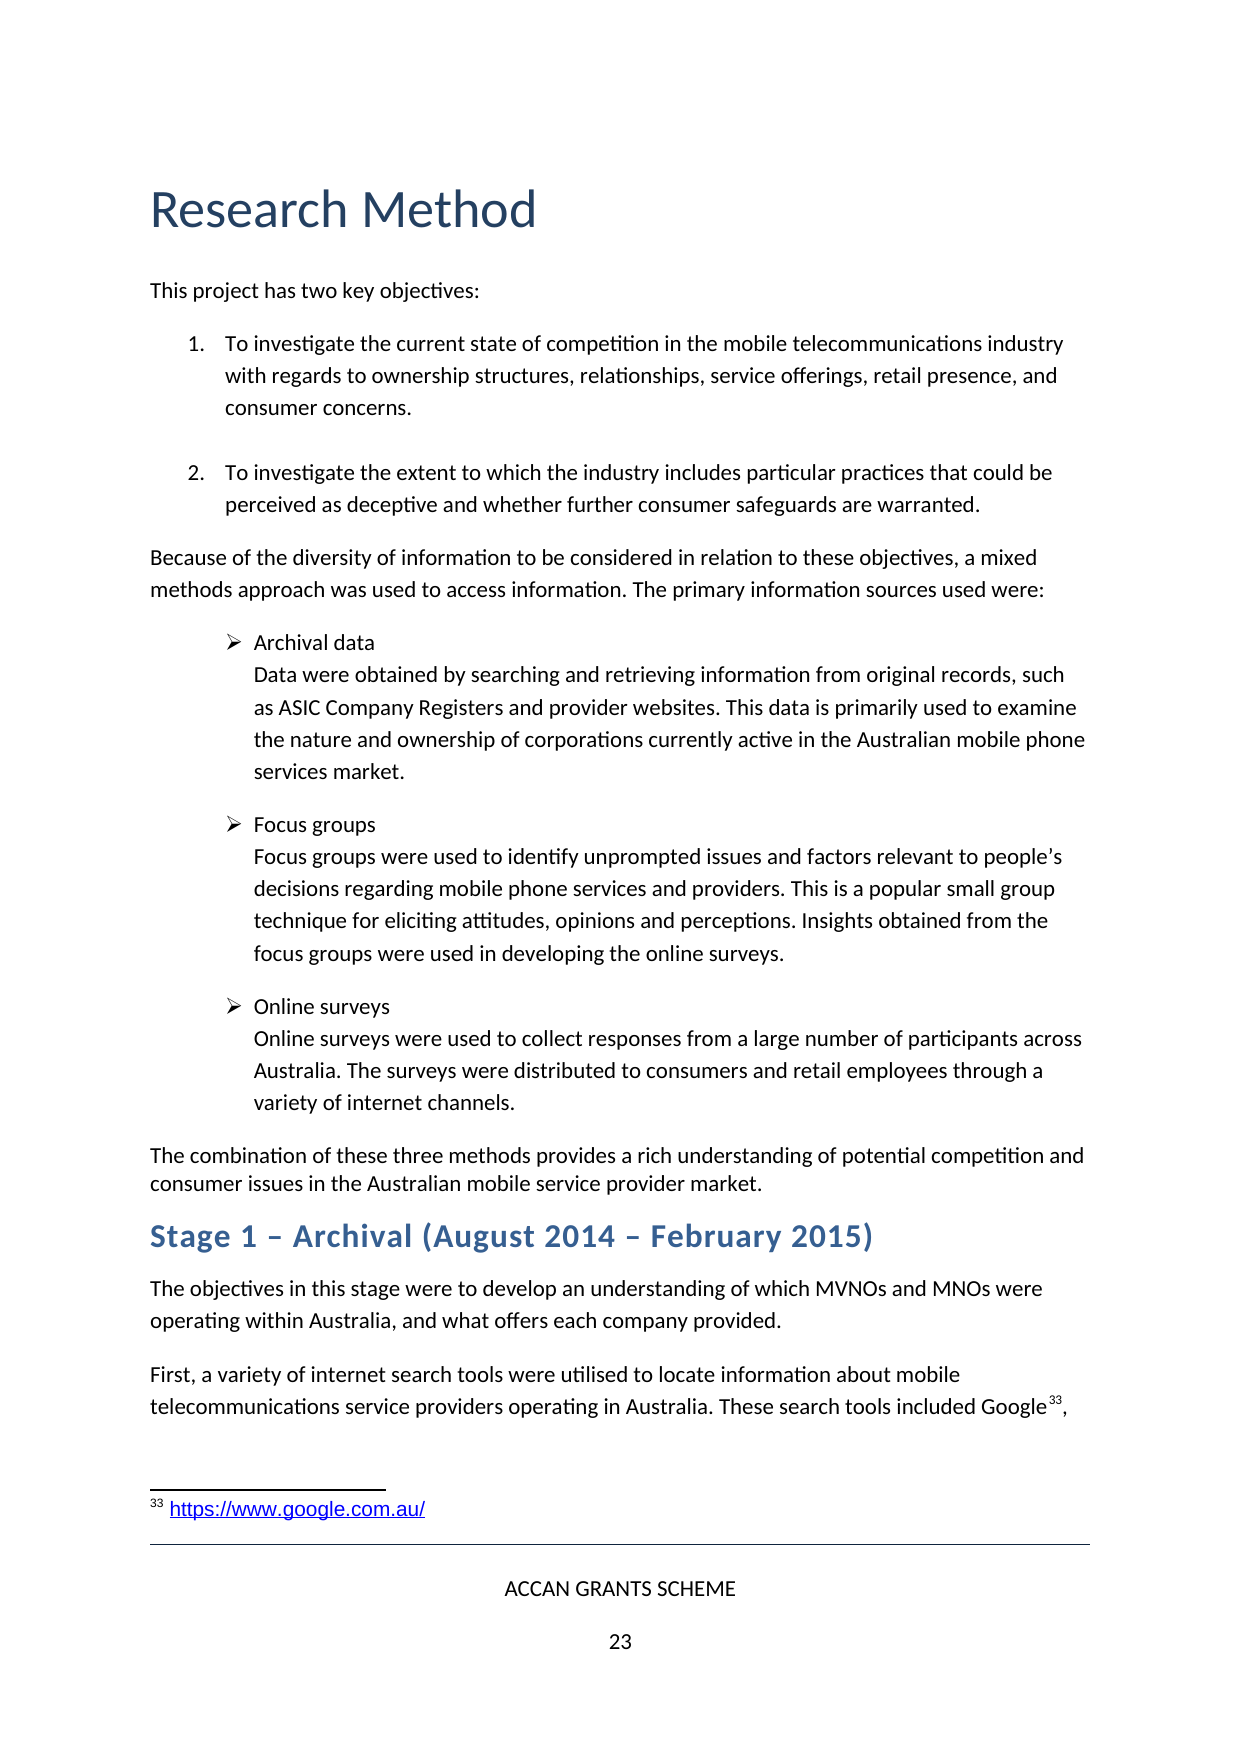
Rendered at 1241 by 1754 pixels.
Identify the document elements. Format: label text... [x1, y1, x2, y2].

list Online surveys [225, 992, 1090, 1020]
list To investigate the extent to which the industry includes particular practices that could be perceived as deceptive and whether further consumer safeguards are warranted. [187, 458, 1090, 518]
text The combination of these three methods provides a rich understanding of potential competition and consumer issues in the Australian mobile service provider market. [150, 1141, 1090, 1197]
text This project has two key objectives: [150, 276, 1090, 304]
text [150, 1360, 1090, 1420]
text Because of the diversity of information to be considered in relation to these objectives, a mixed methods approach was used to access information. The primary information sources used were: [150, 543, 1090, 603]
subtitle Research Method [150, 175, 1090, 241]
list To investigate the current state of competition in the mobile telecommunications industry with regards to ownership structures, relationships, service offerings, retail presence, and consumer concerns. [187, 329, 1090, 421]
text Focus groups were used to identify unprompted issues and factors relevant to people’s decisions regarding mobile phone services and providers. This is a popular small group technique for eliciting attitudes, opinions and perceptions. Insights obtained from the focus groups were used in developing the online surveys. [253, 842, 1090, 967]
subtitle Stage 1 – Archival (August 2014 – February 2015) [150, 1222, 1090, 1254]
text The objectives in this stage were to develop an understanding of which MVNOs and MNOs were operating within Australia, and what offers each company provided. [150, 1274, 1090, 1335]
text Online surveys were used to collect responses from a large number of participants across Australia. The surveys were distributed to consumers and retail employees through a variety of internet channels. [253, 1024, 1090, 1116]
list Archival data [225, 628, 1090, 656]
list Focus groups [225, 810, 1090, 838]
text Data were obtained by searching and retrieving information from original records, such as ASIC Company Registers and provider websites. This data is primarily used to examine the nature and ownership of corporations currently active in the Australian mobile phone services market. [253, 660, 1090, 785]
